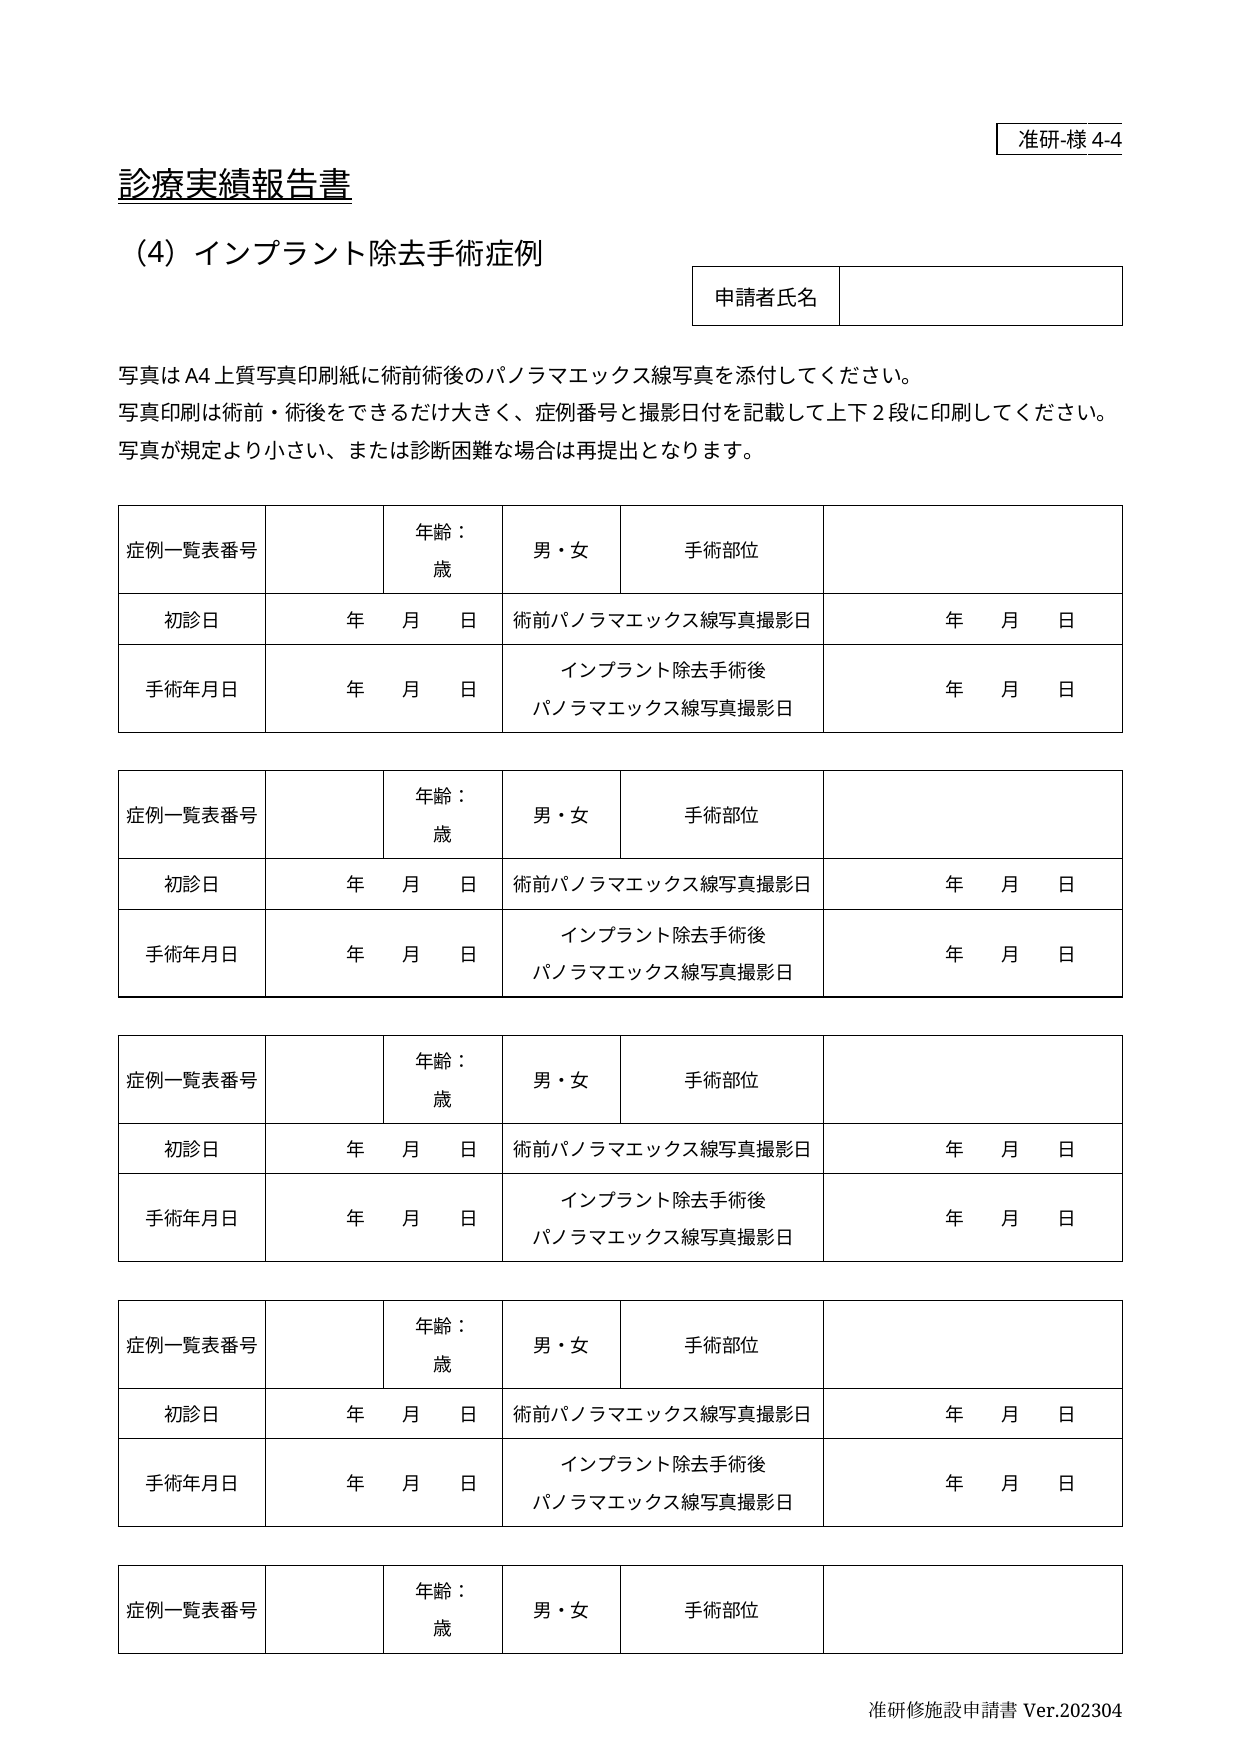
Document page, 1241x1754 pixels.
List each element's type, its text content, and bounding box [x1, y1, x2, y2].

table_cell 年 月 日 [824, 910, 1122, 996]
table_cell 手術年月日 [119, 645, 265, 732]
table_cell インプラント除去手術後 パノラマエックス線写真撮影日 [503, 1439, 823, 1526]
table_cell 年 月 日 [266, 1439, 502, 1526]
table_header [824, 1566, 1122, 1652]
table_header 症例一覧表番号 [119, 1301, 265, 1388]
table_header 男・女 [503, 1301, 620, 1388]
table_header 男・女 [503, 771, 620, 858]
table_header [266, 771, 383, 858]
table_header [840, 267, 1122, 325]
table_header 年齢： 歳 [384, 1566, 502, 1652]
table_cell 年 月 日 [266, 594, 502, 644]
table_header [266, 1301, 383, 1388]
table_cell 年 月 日 [824, 645, 1122, 732]
table_cell 初診日 [119, 1389, 265, 1438]
table_header 年齢： 歳 [384, 771, 502, 858]
table_cell 年 月 日 [266, 1124, 502, 1173]
table_cell 初診日 [119, 859, 265, 908]
table_cell 年 月 日 [266, 910, 502, 996]
table_header 男・女 [503, 1566, 620, 1652]
table_header 手術部位 [621, 1036, 823, 1123]
table_header [824, 1036, 1122, 1123]
table_cell 術前パノラマエックス線写真撮影日 [503, 1389, 823, 1438]
table_cell 手術年月日 [119, 1439, 265, 1526]
table_header 男・女 [503, 1036, 620, 1123]
table_cell 術前パノラマエックス線写真撮影日 [503, 594, 823, 644]
table_cell 年 月 日 [824, 1174, 1122, 1261]
text 写真が規定より小さい、または診断困難な場合は再提出となります。 [118, 430, 1122, 468]
table_header 症例一覧表番号 [119, 506, 265, 593]
table_cell インプラント除去手術後 パノラマエックス線写真撮影日 [503, 1174, 823, 1261]
table_cell 初診日 [119, 594, 265, 644]
table_cell 年 月 日 [824, 1124, 1122, 1173]
text （4）インプラント除去手術症例 [118, 237, 1122, 266]
table_header 年齢： 歳 [384, 1301, 502, 1388]
table_header [824, 1301, 1122, 1388]
table_header 年齢： 歳 [384, 506, 502, 593]
table_header 男・女 [503, 506, 620, 593]
table_header 症例一覧表番号 [119, 1036, 265, 1123]
table_header 手術部位 [621, 1566, 823, 1652]
table_header 手術部位 [621, 506, 823, 593]
table_cell 年 月 日 [266, 859, 502, 908]
table_header 申請者氏名 [693, 267, 839, 325]
table_header [266, 506, 383, 593]
table_header 症例一覧表番号 [119, 1566, 265, 1652]
table_cell 年 月 日 [824, 859, 1122, 908]
text 准研-様4-4 [118, 120, 1122, 157]
table_header 手術部位 [621, 771, 823, 858]
table_cell 年 月 日 [824, 594, 1122, 644]
table_cell 年 月 日 [824, 1439, 1122, 1526]
table_cell インプラント除去手術後 パノラマエックス線写真撮影日 [503, 645, 823, 732]
table_header 症例一覧表番号 [119, 771, 265, 858]
table_header 手術部位 [621, 1301, 823, 1388]
table_cell 年 月 日 [266, 1174, 502, 1261]
text 診療実績報告書 [118, 157, 1122, 206]
table_header [266, 1036, 383, 1123]
table_cell 初診日 [119, 1124, 265, 1173]
table_cell 手術年月日 [119, 1174, 265, 1261]
table_cell 年 月 日 [824, 1389, 1122, 1438]
table_header 年齢： 歳 [384, 1036, 502, 1123]
table_cell インプラント除去手術後 パノラマエックス線写真撮影日 [503, 910, 823, 996]
text 写真印刷は術前・術後をできるだけ大きく、症例番号と撮影日付を記載して上下2段に印刷してください。 [118, 393, 1122, 430]
table_cell 手術年月日 [119, 910, 265, 996]
table_cell 術前パノラマエックス線写真撮影日 [503, 1124, 823, 1173]
table_cell 年 月 日 [266, 645, 502, 732]
table_header [824, 506, 1122, 593]
table_header [824, 771, 1122, 858]
text 写真はA4上質写真印刷紙に術前術後のパノラマエックス線写真を添付してください。 [118, 355, 1122, 393]
table_header [266, 1566, 383, 1652]
table_cell 術前パノラマエックス線写真撮影日 [503, 859, 823, 908]
table_cell 年 月 日 [266, 1389, 502, 1438]
